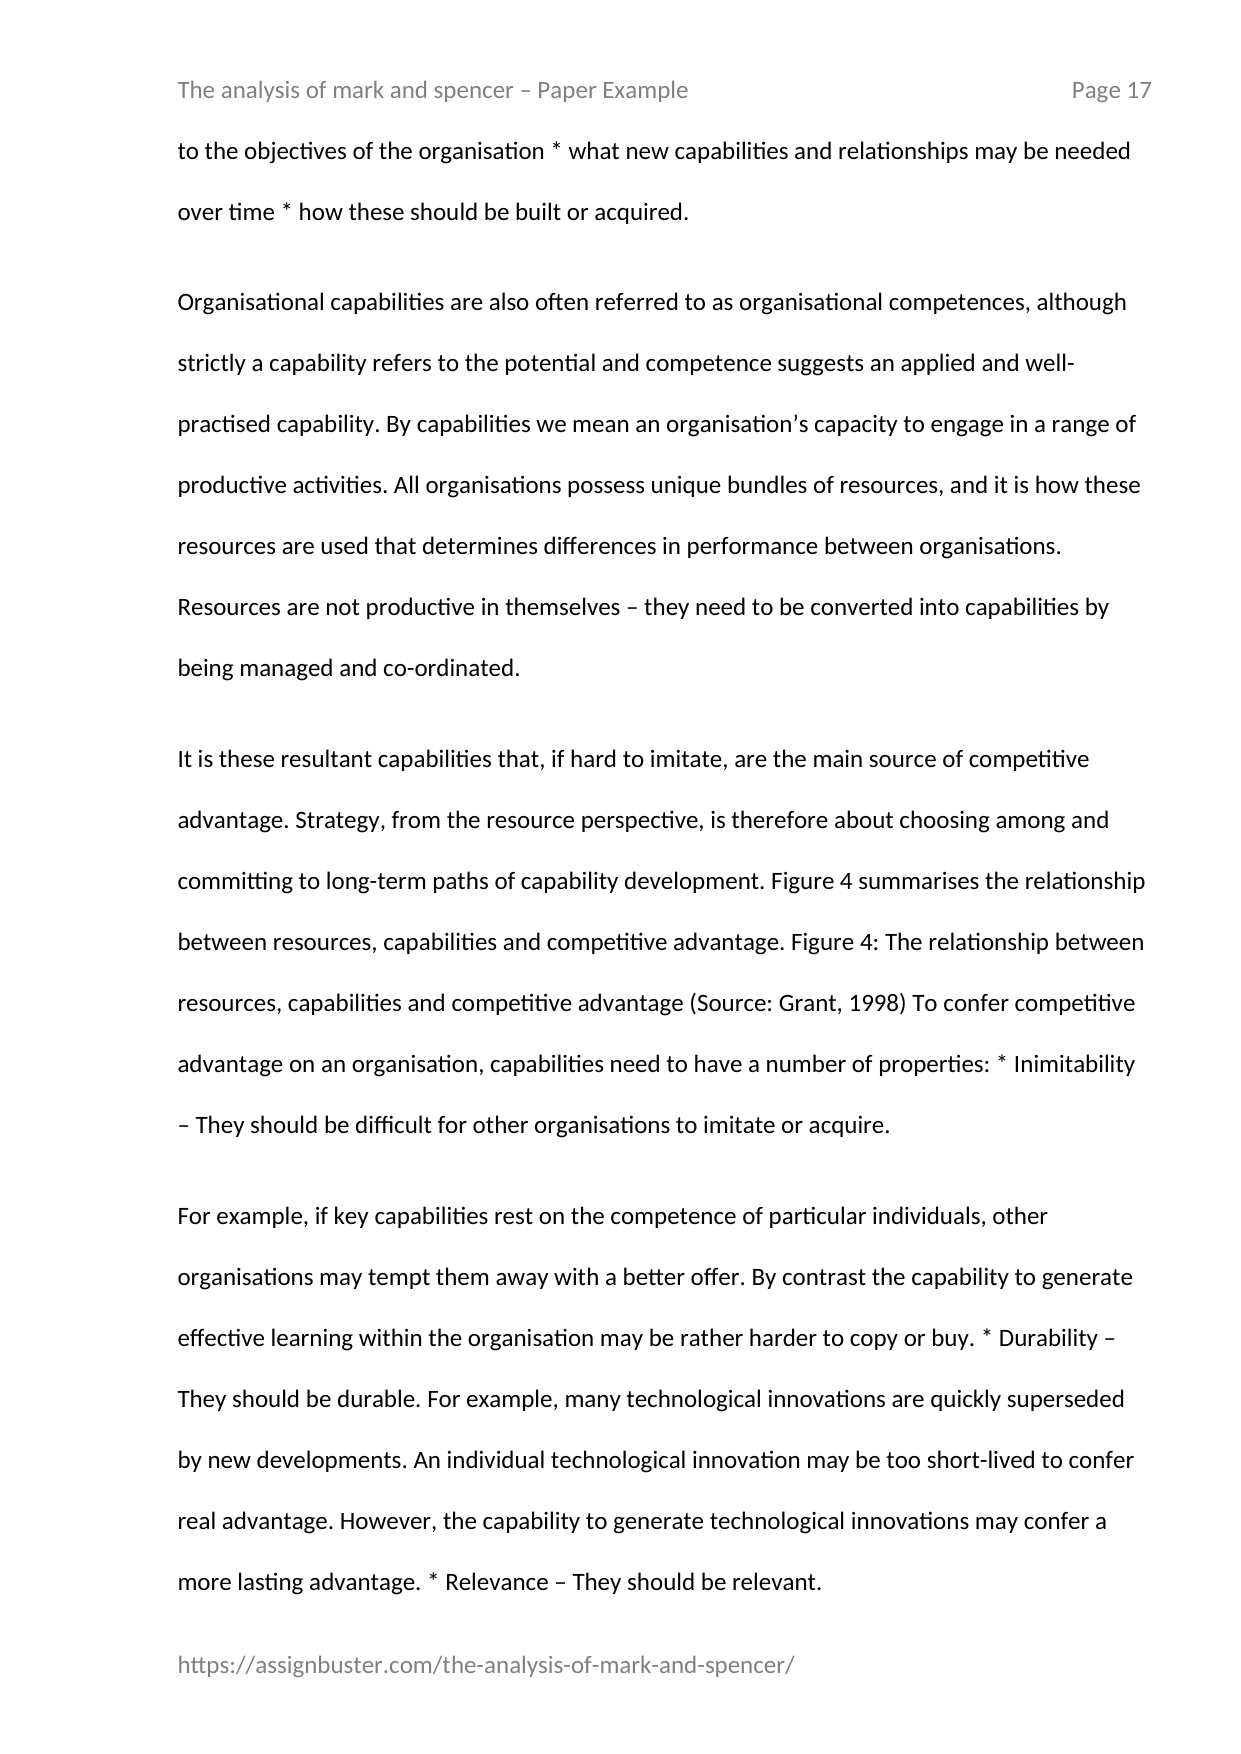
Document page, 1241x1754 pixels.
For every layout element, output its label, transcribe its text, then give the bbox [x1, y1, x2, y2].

text Organisational capabilities are also often referred to as organisational competences, although strictly a capability refers to the potential and competence suggests an applied and well-practised capability. By capabilities we mean an organisation’s capacity to engage in a range of productive activities. All organisations possess unique bundles of resources, and it is how these resources are used that determines differences in performance between organisations. Resources are not productive in themselves – they need to be converted into capabilities by being managed and co-ordinated. [177, 286, 1152, 683]
text For example, if key capabilities rest on the competence of particular individuals, other organisations may tempt them away with a better offer. By contrast the capability to generate effective learning within the organisation may be rather harder to copy or buy. * Durability – They should be durable. For example, many technological innovations are quickly superseded by new developments. An individual technological innovation may be too short-lived to confer real advantage. However, the capability to generate technological innovations may confer a more lasting advantage. * Relevance – They should be relevant. [177, 1200, 1152, 1597]
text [177, 135, 1152, 226]
text It is these resultant capabilities that, if hard to imitate, are the main source of competitive advantage. Strategy, from the resource perspective, is therefore about choosing among and committing to long-term paths of capability development. Figure 4 summarises the relationship between resources, capabilities and competitive advantage. Figure 4: The relationship between resources, capabilities and competitive advantage (Source: Grant, 1998) To confer competitive advantage on an organisation, capabilities need to have a number of properties: * Inimitability – They should be difficult for other organisations to imitate or acquire. [177, 743, 1152, 1140]
